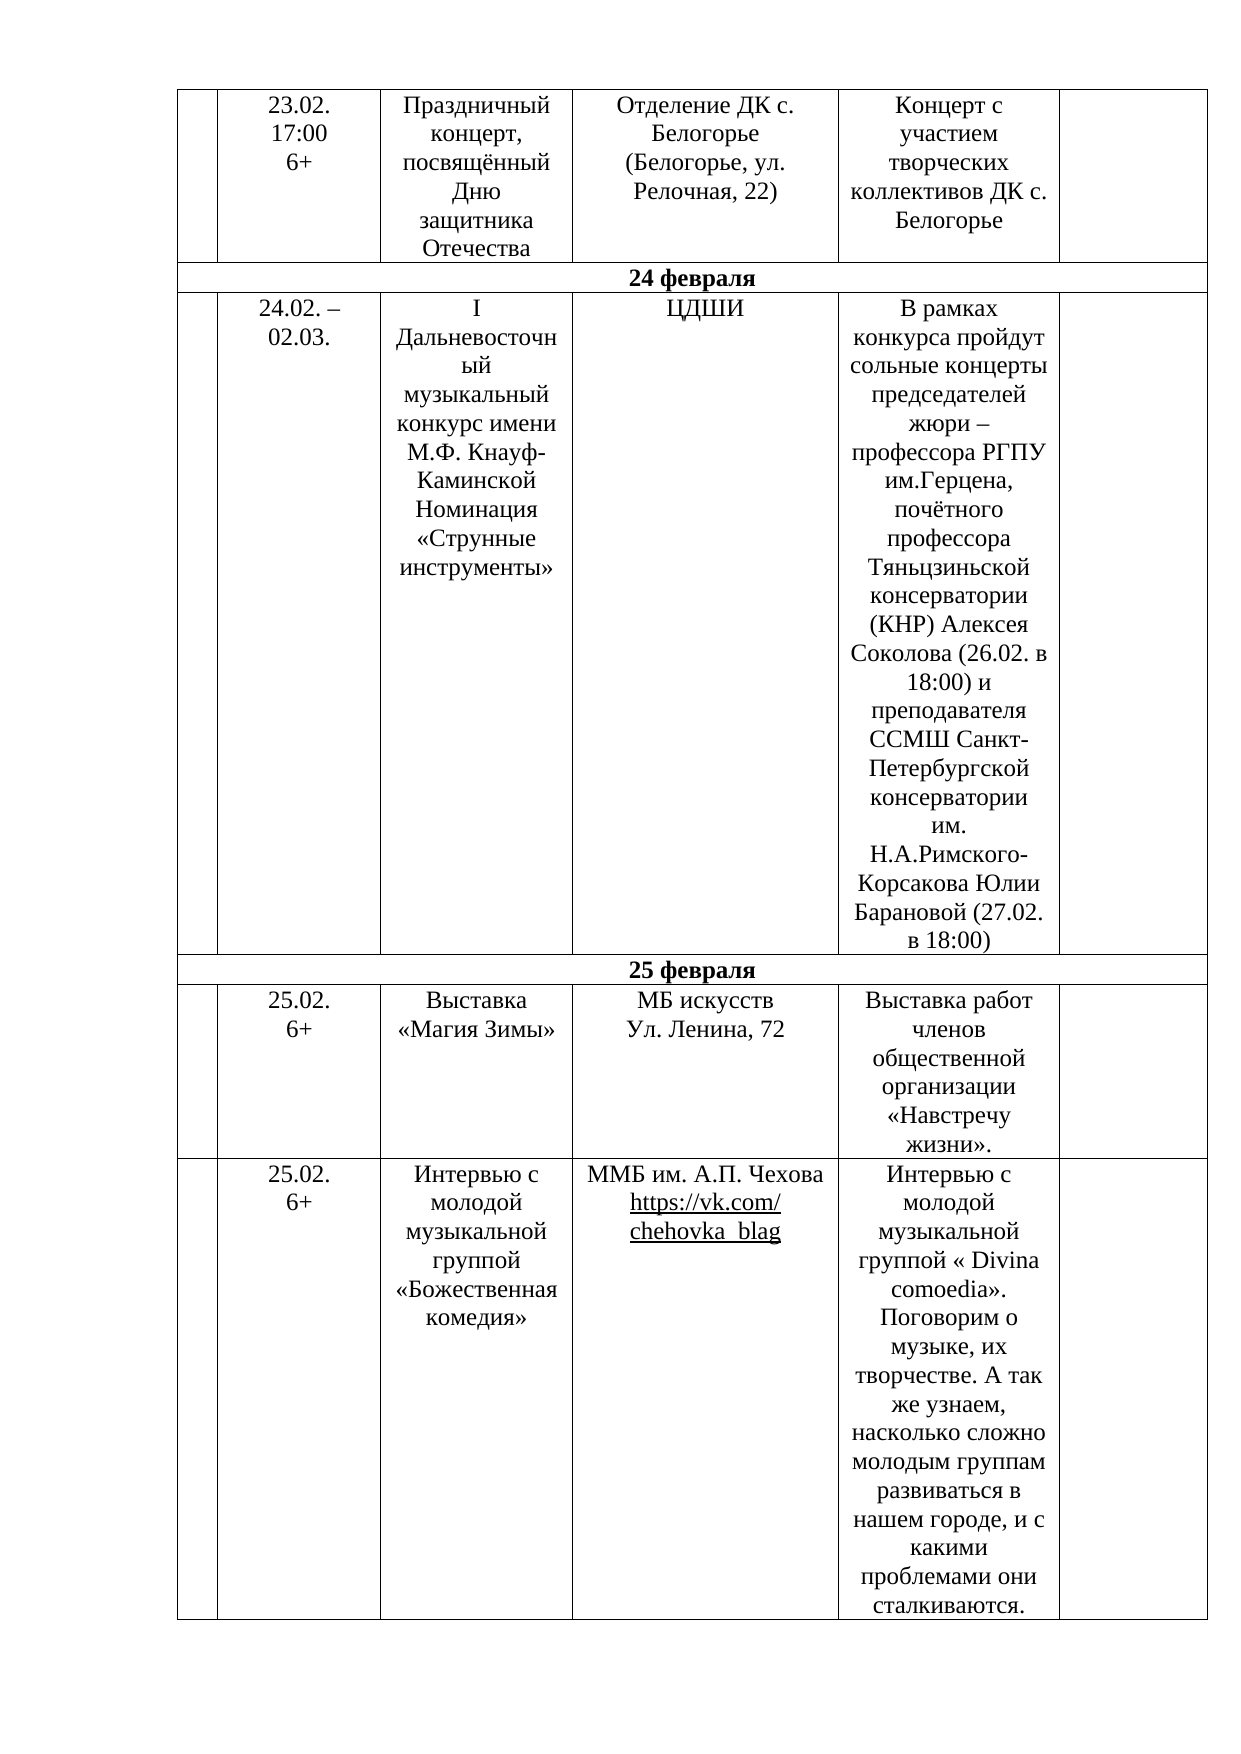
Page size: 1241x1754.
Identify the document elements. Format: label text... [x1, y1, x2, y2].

table_cell МБ искусств Ул. Ленина, 72 [573, 985, 838, 1158]
table_cell Отделение ДК с. Белогорье (Белогорье, ул. Релочная, 22) [573, 90, 838, 262]
table_cell 23.02. 17:00 6+ [218, 90, 380, 262]
table_cell [1060, 293, 1207, 954]
table_cell В рамках конкурса пройдут сольные концерты председателей жюри – профессора РГПУ им.Герцена, почётного профессора Тяньцзиньской консерватории (КНР) Алексея Соколова (26.02. в 18:00) и преподавателя ССМШ Санкт-Петербургской консерватории им. Н.А.Римского-Корсакова Юлии Барановой (27.02. в 18:00) [839, 293, 1059, 954]
table_cell 24.02. – 02.03. [218, 293, 380, 954]
table_cell [178, 293, 217, 954]
table_cell 24 февраля [178, 263, 1207, 292]
table_cell [178, 985, 217, 1158]
table_cell [1060, 1159, 1207, 1619]
table_cell [178, 1159, 217, 1619]
table_cell 25.02. 6+ [218, 985, 380, 1158]
table_cell Интервью с молодой музыкальной группой « Divina comoedia». Поговорим о музыке, их творчестве. А так же узнаем, насколько сложно молодым группам развиваться в нашем городе, и с какими проблемами они сталкиваются. [839, 1159, 1059, 1619]
table_cell Интервью с молодой музыкальной группой «Божественная комедия» [381, 1159, 572, 1619]
table_cell Концерт с участием творческих коллективов ДК с. Белогорье [839, 90, 1059, 262]
table_cell [178, 90, 217, 262]
table_cell [1060, 90, 1207, 262]
table_cell ЦДШИ [573, 293, 838, 954]
table_cell 25 февраля [178, 955, 1207, 984]
table_cell I Дальневосточный музыкальный конкурс имени М.Ф. Кнауф-Каминской Номинация «Струнные инструменты» [381, 293, 572, 954]
table_cell 25.02. 6+ [218, 1159, 380, 1619]
table_cell Праздничный концерт, посвящённый Дню защитника Отечества [381, 90, 572, 262]
table_cell Выставка «Магия Зимы» [381, 985, 572, 1158]
table_cell [1060, 985, 1207, 1158]
table_cell ММБ им. А.П. Чехова https://vk.com/chehovka_blag [573, 1159, 838, 1619]
